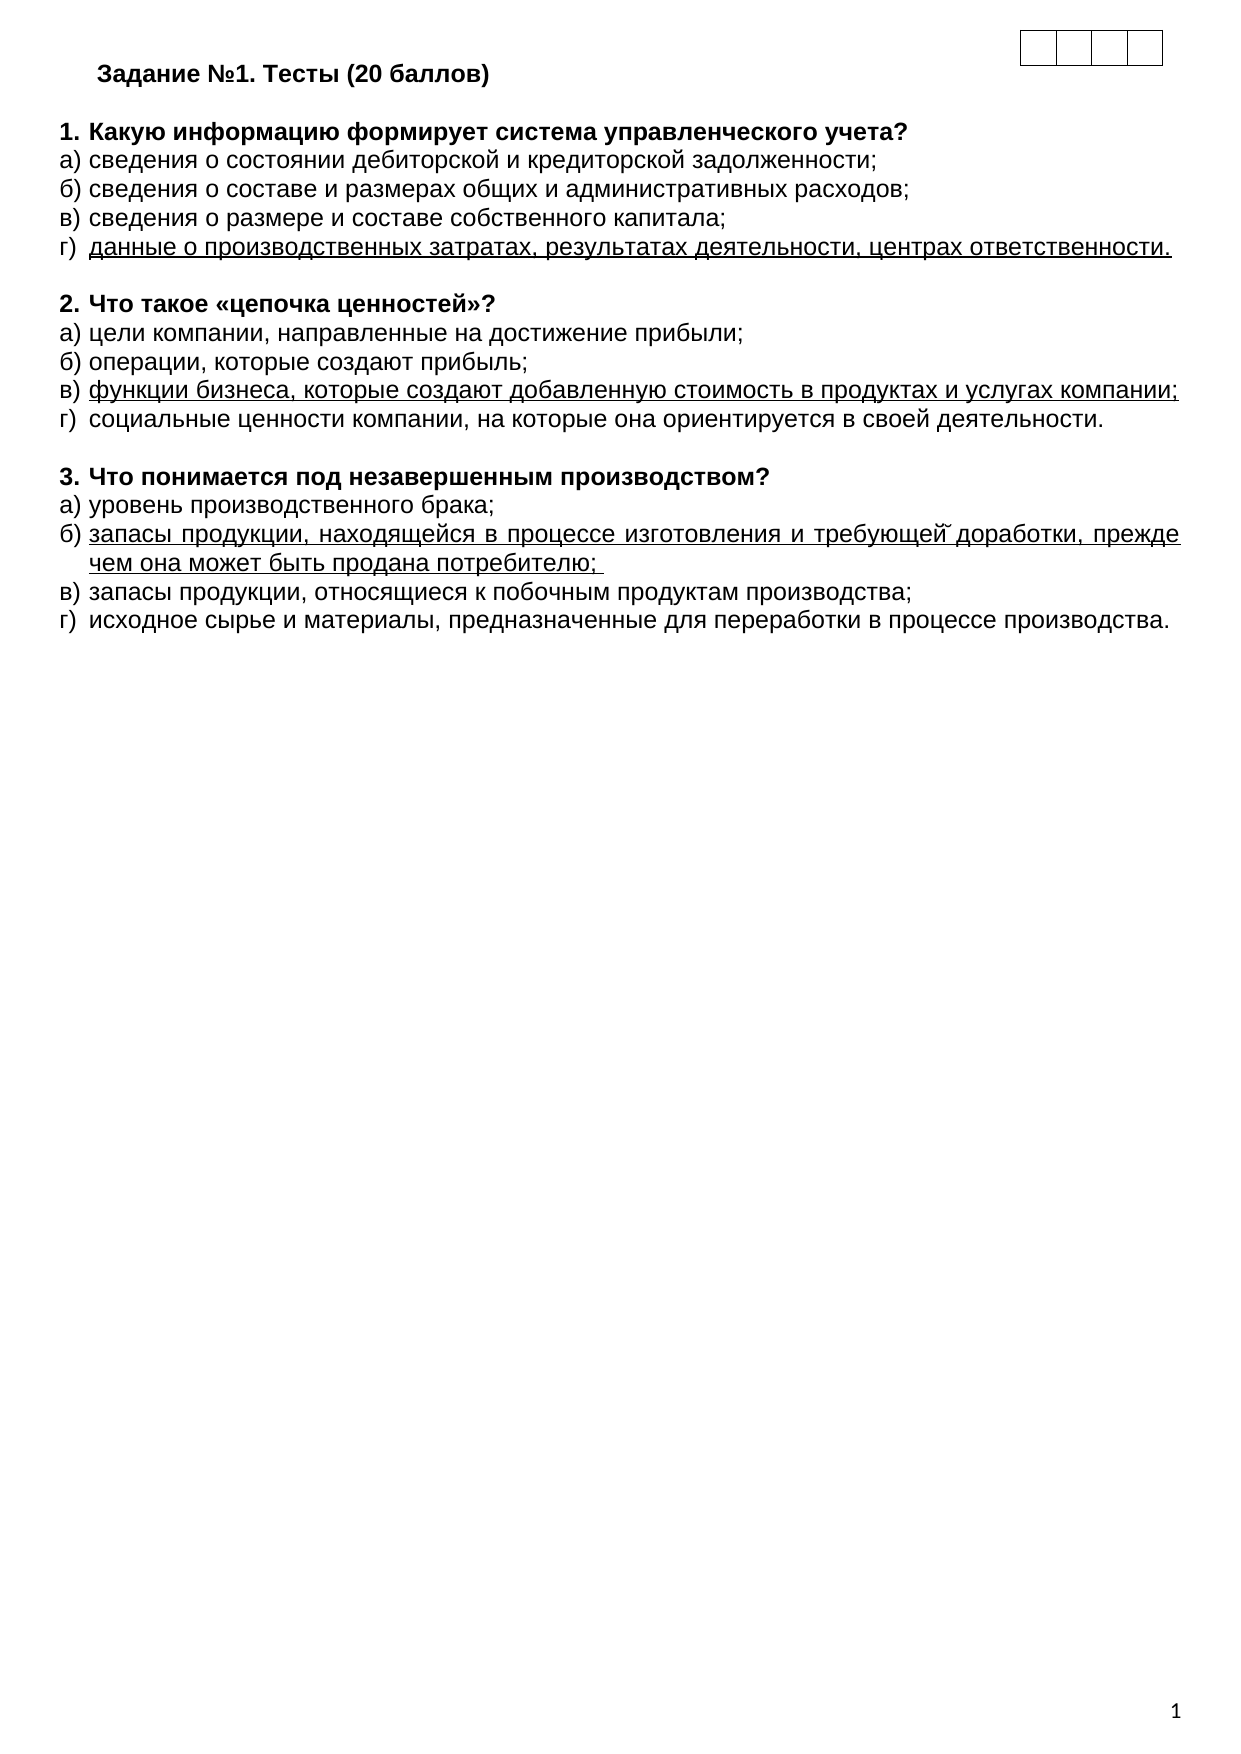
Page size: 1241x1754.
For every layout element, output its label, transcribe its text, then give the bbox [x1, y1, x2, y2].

list сведения о состоянии дебиторской и кредиторской задолженности; [59, 145, 1181, 174]
list запасы продукции, находящейся в процессе изготовления и требующей̆ доработки, прежде чем она может быть продана потребителю; [59, 519, 1181, 577]
list сведения о размере и составе собственного капитала; [59, 203, 1181, 232]
list уровень производственного брака; [59, 490, 1181, 519]
list запасы продукции, относящиеся к побочным продуктам производства; [59, 577, 1181, 605]
list функции бизнеса, которые создают добавленную стоимость в продуктах и услугах компании; [59, 375, 1181, 404]
list исходное сырье и материалы, предназначенные для переработки в процессе производства. [59, 605, 1181, 634]
list сведения о составе и размерах общих и административных расходов; [59, 174, 1181, 203]
text Задание №1. Тесты (20 баллов) [97, 59, 1181, 88]
list Какую информацию формирует система управленческого учета? [59, 117, 1181, 145]
list Что понимается под незавершенным производством? [59, 462, 1181, 490]
list операции, которые создают прибыль; [59, 347, 1181, 375]
list социальные ценности компании, на которые она ориентируется в своей деятельности. [59, 404, 1181, 433]
list Что такое «цепочка ценностей»? [59, 289, 1181, 318]
list данные о производственных затратах, результатах деятельности, центрах ответственности. [59, 232, 1181, 260]
list цели компании, направленные на достижение прибыли; [59, 318, 1181, 347]
